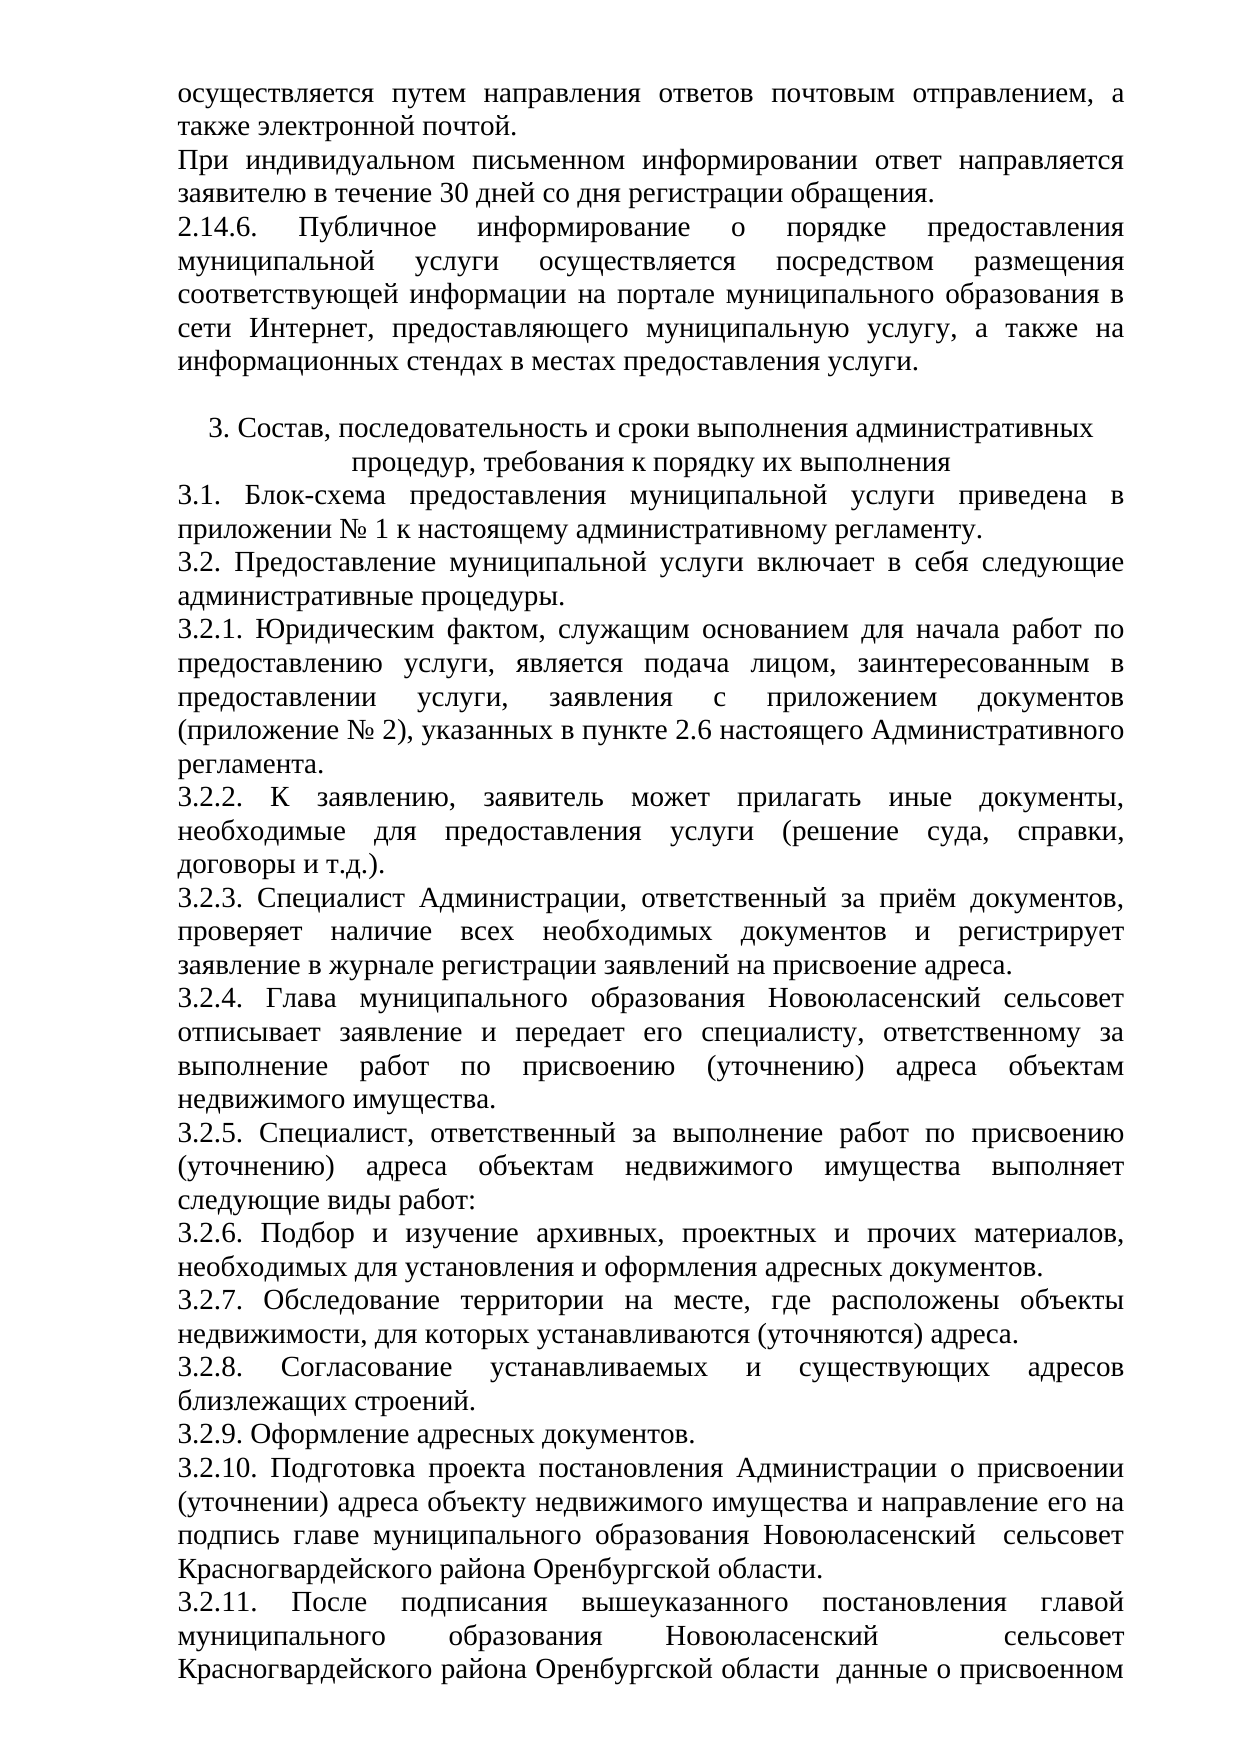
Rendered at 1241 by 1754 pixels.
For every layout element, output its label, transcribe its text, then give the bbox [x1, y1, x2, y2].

text 3.2.3. Специалист Администрации, ответственный за приём документов, проверяет наличие всех необходимых документов и регистрирует заявление в журнале регистрации заявлений на присвоение адреса. [177, 880, 1125, 981]
text 3.1. Блок-схема предоставления муниципальной услуги приведена в приложении № 1 к настоящему административному регламенту. [177, 477, 1125, 544]
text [177, 75, 1125, 142]
text 3.2.9. Оформление адресных документов. [177, 1417, 1125, 1450]
text 3.2.4. Глава муниципального образования Новоюласенский сельсовет отписывает заявление и передает его специалисту, ответственному за выполнение работ по присвоению (уточнению) адреса объектам недвижимого имущества. [177, 981, 1125, 1115]
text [177, 1584, 1125, 1685]
text 3.2.8. Согласование устанавливаемых и существующих адресов близлежащих строений. [177, 1349, 1125, 1417]
text 3.2.2. К заявлению, заявитель может прилагать иные документы, необходимые для предоставления услуги (решение суда, справки, договоры и т.д.). [177, 779, 1125, 880]
text 3.2.7. Обследование территории на месте, где расположены объекты недвижимости, для которых устанавливаются (уточняются) адреса. [177, 1282, 1125, 1349]
text 3.2.1. Юридическим фактом, служащим основанием для начала работ по предоставлению услуги, является подача лицом, заинтересованным в предоставлении услуги, заявления с приложением документов (приложение № 2), указанных в пункте 2.6 настоящего Административного регламента. [177, 612, 1125, 779]
text 2.14.6. Публичное информирование о порядке предоставления муниципальной услуги осуществляется посредством размещения соответствующей информации на портале муниципального образования в сети Интернет, предоставляющего муниципальную услугу, а также на информационных стендах в местах предоставления услуги. [177, 209, 1125, 377]
text При индивидуальном письменном информировании ответ направляется заявителю в течение 30 дней со дня регистрации обращения. [177, 142, 1125, 209]
text 3.2.6. Подбор и изучение архивных, проектных и прочих материалов, необходимых для установления и оформления адресных документов. [177, 1215, 1125, 1282]
text 3. Состав, последовательность и сроки выполнения административных процедур, требования к порядку их выполнения [177, 410, 1125, 477]
text 3.2.5. Специалист, ответственный за выполнение работ по присвоению (уточнению) адреса объектам недвижимого имущества выполняет следующие виды работ: [177, 1115, 1125, 1215]
text 3.2.10. Подготовка проекта постановления Администрации о присвоении (уточнении) адреса объекту недвижимого имущества и направление его на подпись главе муниципального образования Новоюласенский сельсовет Красногвардейского района Оренбургской области. [177, 1450, 1125, 1584]
text 3.2. Предоставление муниципальной услуги включает в себя следующие административные процедуры. [177, 544, 1125, 612]
